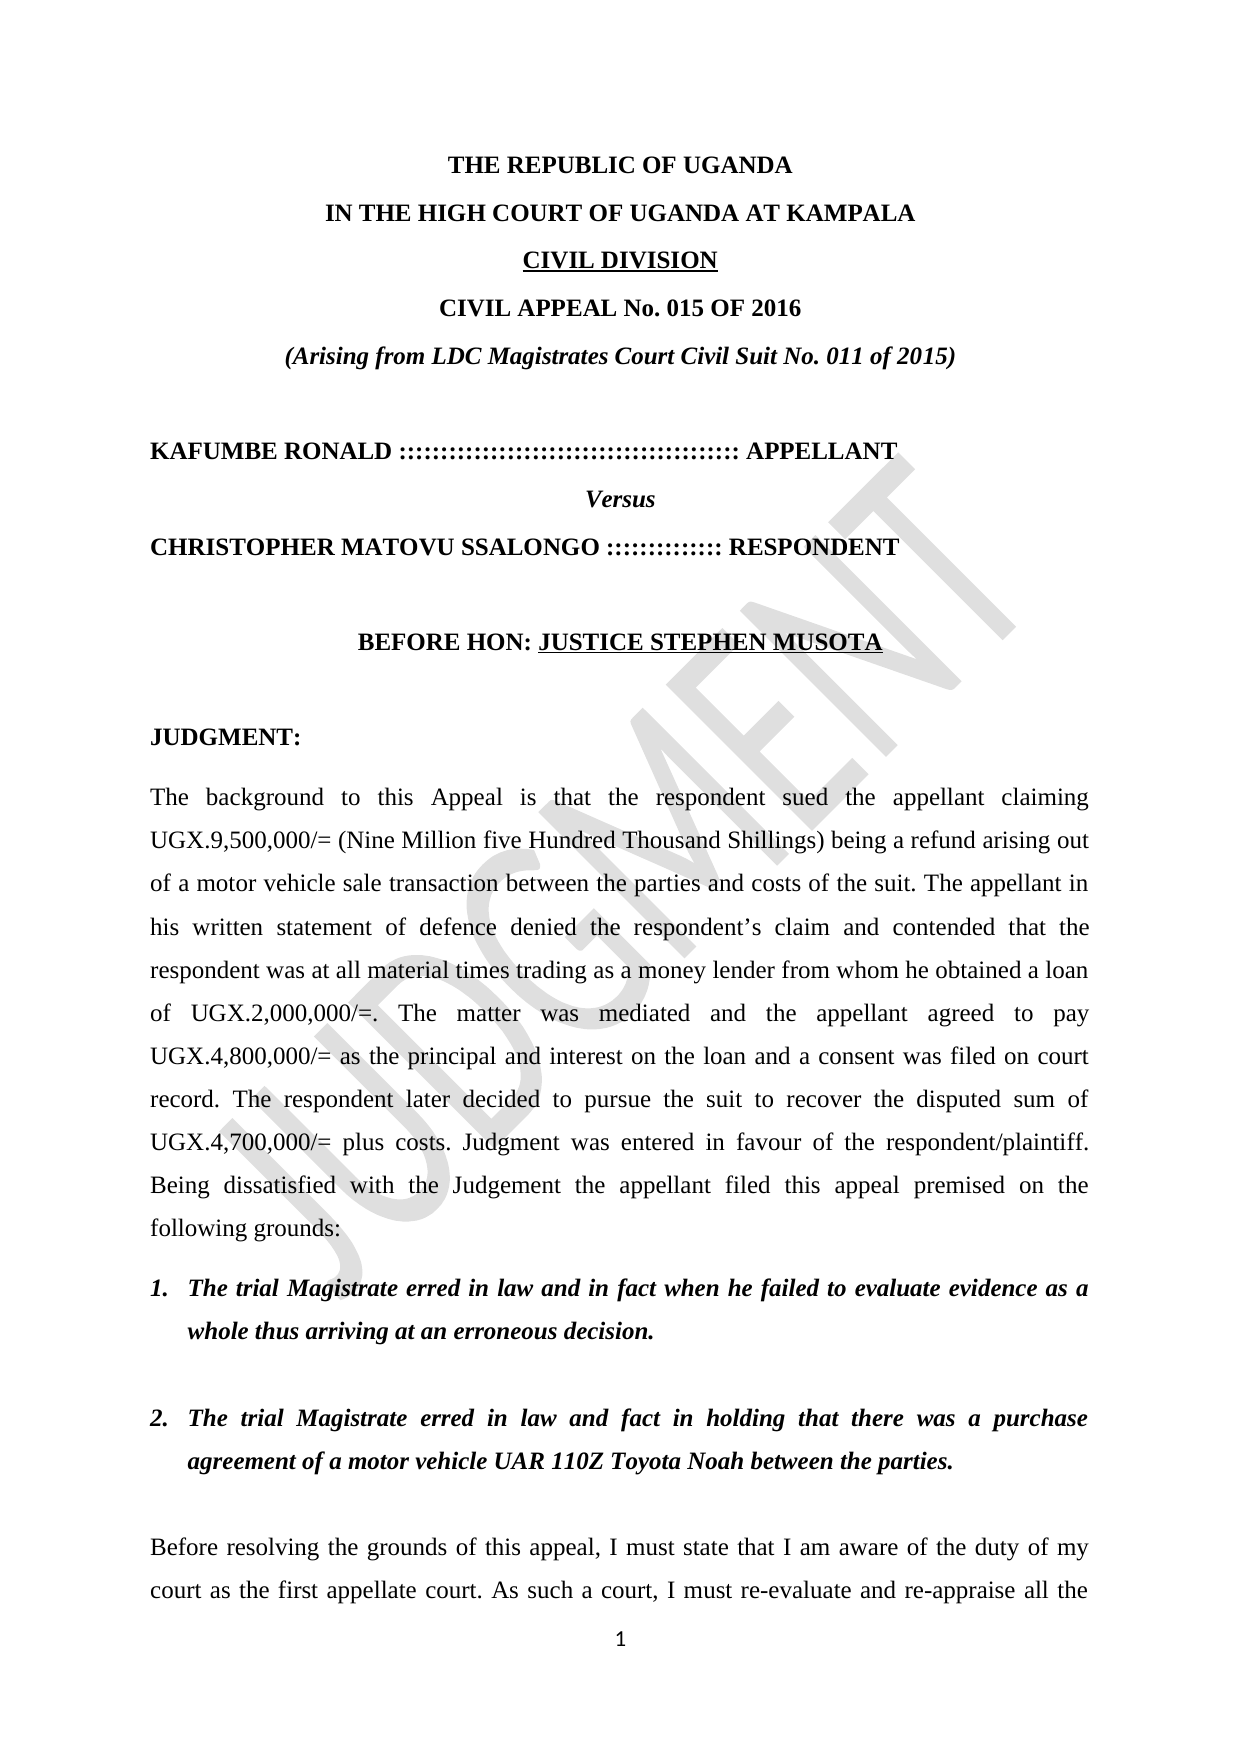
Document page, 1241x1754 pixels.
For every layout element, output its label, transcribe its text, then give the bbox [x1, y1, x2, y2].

text The background to this Appeal is that the respondent sued the appellant claiming UGX.9,500,000/= (Nine Million five Hundred Thousand Shillings) being a refund arising out of a motor vehicle sale transaction between the parties and costs of the suit. The appellant in his written statement of defence denied the respondent’s claim and contended that the respondent was at all material times trading as a money lender from whom he obtained a loan of UGX.2,000,000/=. The matter was mediated and the appellant agreed to pay UGX.4,800,000/= as the principal and interest on the loan and a consent was filed on court record. The respondent later decided to pursue the suit to recover the disputed sum of UGX.4,700,000/= plus costs. Judgment was entered in favour of the respondent/plaintiff. Being dissatisfied with the Judgement the appellant filed this appeal premised on the following grounds: [150, 782, 1090, 1242]
text BEFORE HON: JUSTICE STEPHEN MUSOTA [150, 627, 1090, 656]
text CIVIL DIVISION [150, 245, 1090, 274]
text KAFUMBE RONALD ::::::::::::::::::::::::::::::::::::::::: APPELLANT [150, 436, 1090, 465]
text (Arising from LDC Magistrates Court Civil Suit No. 011 of 2015) [150, 341, 1090, 369]
list The trial Magistrate erred in law and in fact when he failed to evaluate evidence as a whole thus arriving at an erroneous decision. [150, 1273, 1090, 1345]
text IN THE HIGH COURT OF UGANDA AT KAMPALA [150, 198, 1090, 226]
text CHRISTOPHER MATOVU SSALONGO :::::::::::::: RESPONDENT [150, 532, 1090, 560]
text CIVIL APPEAL No. 015 OF 2016 [150, 293, 1090, 322]
text JUDGMENT: [150, 722, 1090, 751]
list The trial Magistrate erred in law and fact in holding that there was a purchase agreement of a motor vehicle UAR 110Z Toyota Noah between the parties. [150, 1403, 1090, 1474]
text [150, 1532, 1090, 1604]
text Versus [150, 484, 1090, 513]
text THE REPUBLIC OF UGANDA [150, 150, 1090, 179]
